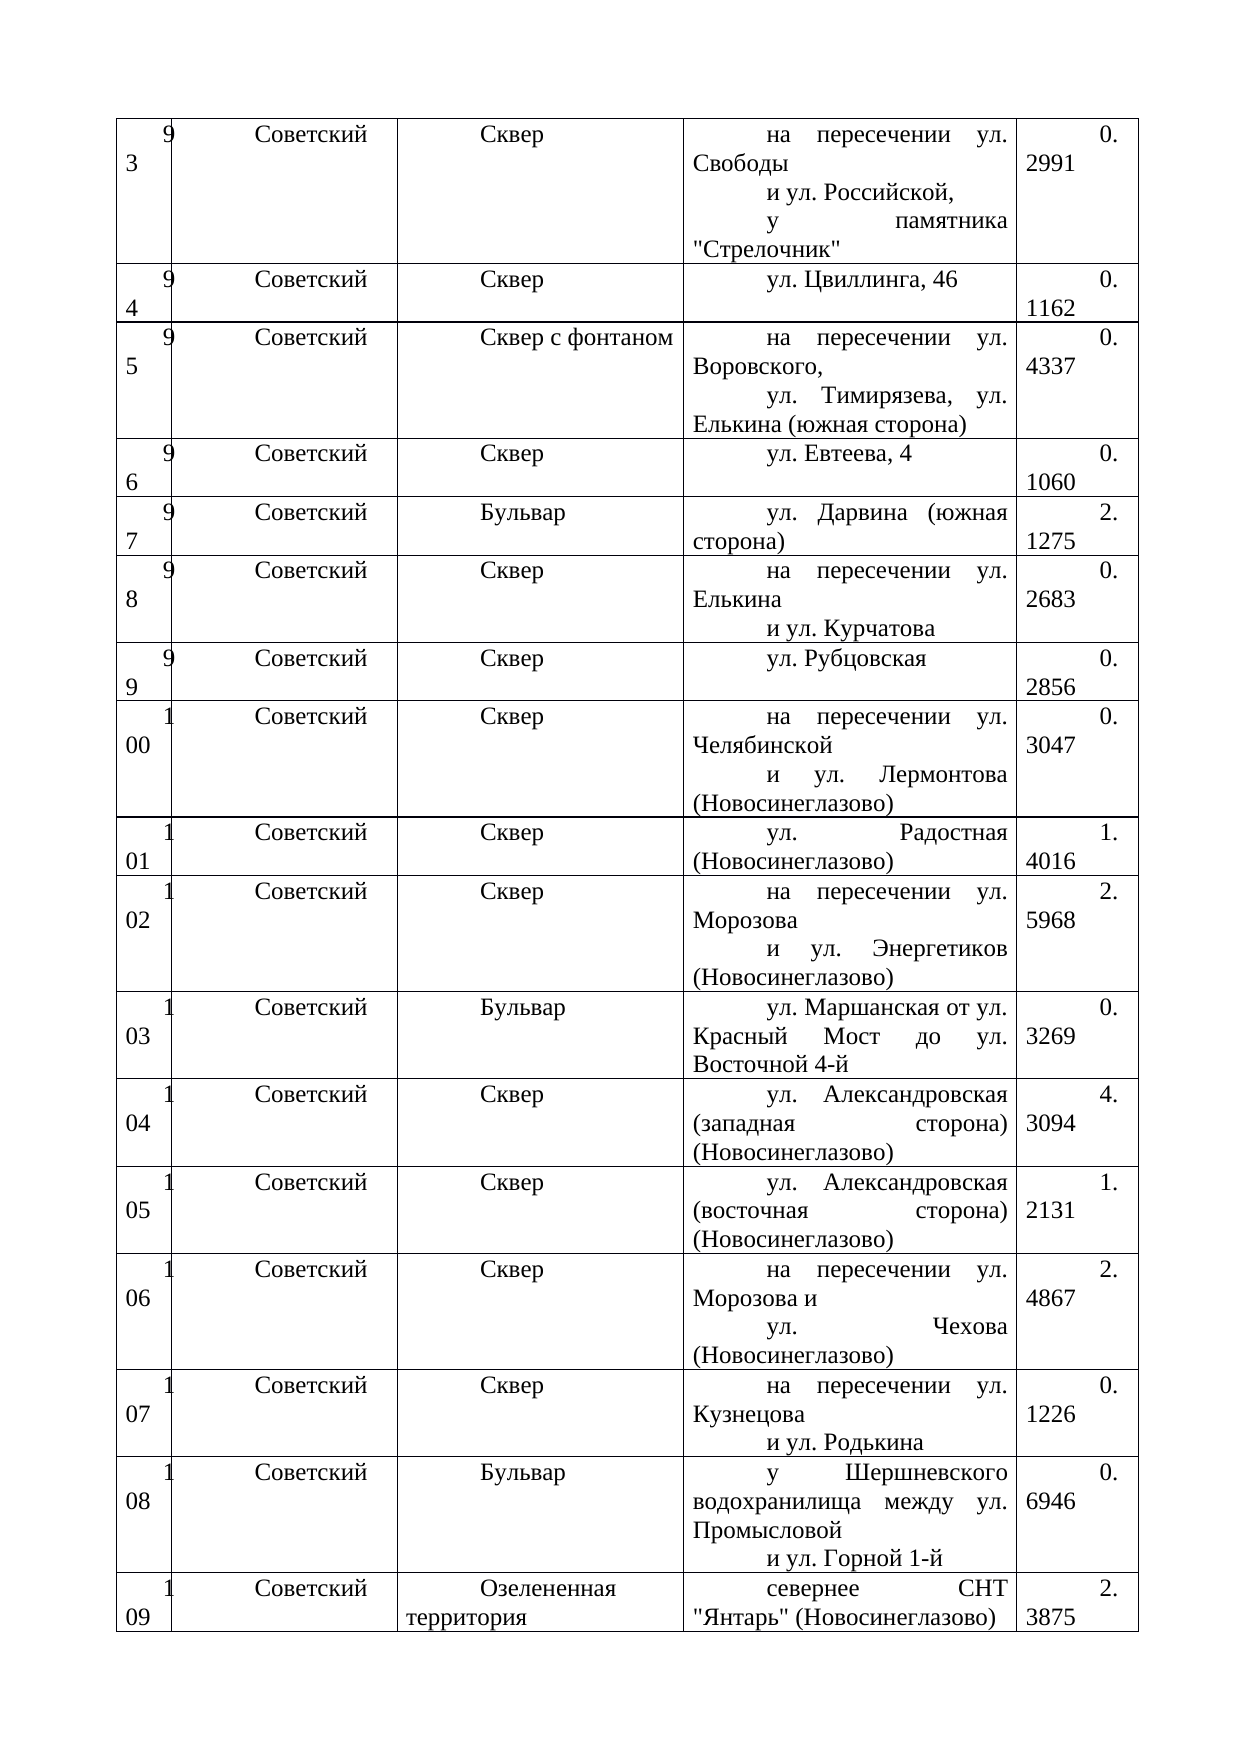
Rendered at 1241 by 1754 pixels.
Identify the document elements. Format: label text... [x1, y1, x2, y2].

table_cell Советский [172, 119, 397, 263]
table_cell на пересечении ул. Морозова и ул. Чехова (Новосинеглазово) [684, 1254, 1016, 1369]
table_cell на пересечении ул. Елькина и ул. Курчатова [684, 556, 1016, 642]
table_cell ул. Александровская (восточная сторона) (Новосинеглазово) [684, 1167, 1016, 1253]
table_cell на пересечении ул. Свободы и ул. Российской, у памятника "Стрелочник" [684, 119, 1016, 263]
table_cell 0.3047 [1017, 701, 1138, 816]
table_cell 95 [117, 323, 171, 437]
table_cell 2.4867 [1017, 1254, 1138, 1369]
table_cell Советский [172, 323, 397, 437]
table_cell Сквер [398, 1167, 683, 1253]
table_cell ул. Радостная (Новосинеглазово) [684, 818, 1016, 875]
table_cell Сквер с фонтаном [398, 323, 683, 437]
table_cell ул. Рубцовская [684, 643, 1016, 700]
table_cell 97 [117, 497, 171, 554]
table_cell на пересечении ул. Воровского, ул. Тимирязева, ул. Елькина (южная сторона) [684, 323, 1016, 437]
table_cell 0.4337 [1017, 323, 1138, 437]
table_cell Сквер [398, 818, 683, 875]
table_cell Советский [172, 1254, 397, 1369]
table_cell 102 [117, 876, 171, 991]
table_cell 108 [117, 1457, 171, 1572]
table_cell на пересечении ул. Кузнецова и ул. Родькина [684, 1370, 1016, 1456]
table_cell 104 [117, 1079, 171, 1166]
table_cell Советский [172, 818, 397, 875]
table_cell Бульвар [398, 497, 683, 554]
table_cell Советский [172, 992, 397, 1078]
table_cell Сквер [398, 1079, 683, 1166]
table_cell Сквер [398, 701, 683, 816]
table_cell Советский [172, 264, 397, 321]
table_cell 93 [117, 119, 171, 263]
table_cell ул. Александровская (западная сторона) (Новосинеглазово) [684, 1079, 1016, 1166]
table_cell 103 [117, 992, 171, 1078]
table_cell Советский [172, 497, 397, 554]
table_cell Советский [172, 643, 397, 700]
table_cell 96 [117, 439, 171, 496]
table_cell у Шершневского водохранилища между ул. Промысловой и ул. Горной 1-й [684, 1457, 1016, 1572]
table_cell Советский [172, 1079, 397, 1166]
table_cell 2.3875 [1017, 1573, 1138, 1631]
table_cell 1.2131 [1017, 1167, 1138, 1253]
table_cell Сквер [398, 1254, 683, 1369]
table_cell Советский [172, 1573, 397, 1631]
table_cell 101 [117, 818, 171, 875]
table_cell Советский [172, 1370, 397, 1456]
table_cell Сквер [398, 439, 683, 496]
table_cell 0.2856 [1017, 643, 1138, 700]
table_cell Сквер [398, 119, 683, 263]
table_cell 105 [117, 1167, 171, 1253]
table_cell 1.4016 [1017, 818, 1138, 875]
table_cell 2.5968 [1017, 876, 1138, 991]
table_cell 4.3094 [1017, 1079, 1138, 1166]
table_cell Сквер [398, 1370, 683, 1456]
table_cell 0.1162 [1017, 264, 1138, 321]
table_cell ул. Дарвина (южная сторона) [684, 497, 1016, 554]
table_cell Советский [172, 1457, 397, 1572]
table_cell Сквер [398, 876, 683, 991]
table_cell 94 [117, 264, 171, 321]
table_cell Сквер [398, 264, 683, 321]
table_cell 0.2683 [1017, 556, 1138, 642]
table_cell Озелененная территория [398, 1573, 683, 1631]
table_cell Советский [172, 701, 397, 816]
table_cell Бульвар [398, 1457, 683, 1572]
table_cell 98 [117, 556, 171, 642]
table_cell Сквер [398, 556, 683, 642]
table_cell Сквер [398, 643, 683, 700]
table_cell 99 [117, 643, 171, 700]
table_cell 0.2991 [1017, 119, 1138, 263]
table_cell севернее СНТ "Янтарь" (Новосинеглазово) [684, 1573, 1016, 1631]
table_cell Советский [172, 439, 397, 496]
table_cell 2.1275 [1017, 497, 1138, 554]
table_cell Бульвар [398, 992, 683, 1078]
table_cell 107 [117, 1370, 171, 1456]
table_cell ул. Евтеева, 4 [684, 439, 1016, 496]
table_cell ул. Цвиллинга, 46 [684, 264, 1016, 321]
table_cell 0.1060 [1017, 439, 1138, 496]
table_cell 100 [117, 701, 171, 816]
table_cell на пересечении ул. Морозова и ул. Энергетиков (Новосинеглазово) [684, 876, 1016, 991]
table_cell 0.3269 [1017, 992, 1138, 1078]
table_cell Советский [172, 876, 397, 991]
table_cell 0.1226 [1017, 1370, 1138, 1456]
table_cell 0.6946 [1017, 1457, 1138, 1572]
table_cell Советский [172, 556, 397, 642]
table_cell ул. Маршанская от ул. Красный Мост до ул. Восточной 4-й [684, 992, 1016, 1078]
table_cell 106 [117, 1254, 171, 1369]
table_cell Советский [172, 1167, 397, 1253]
table_cell 109 [117, 1573, 171, 1631]
table_cell на пересечении ул. Челябинской и ул. Лермонтова (Новосинеглазово) [684, 701, 1016, 816]
